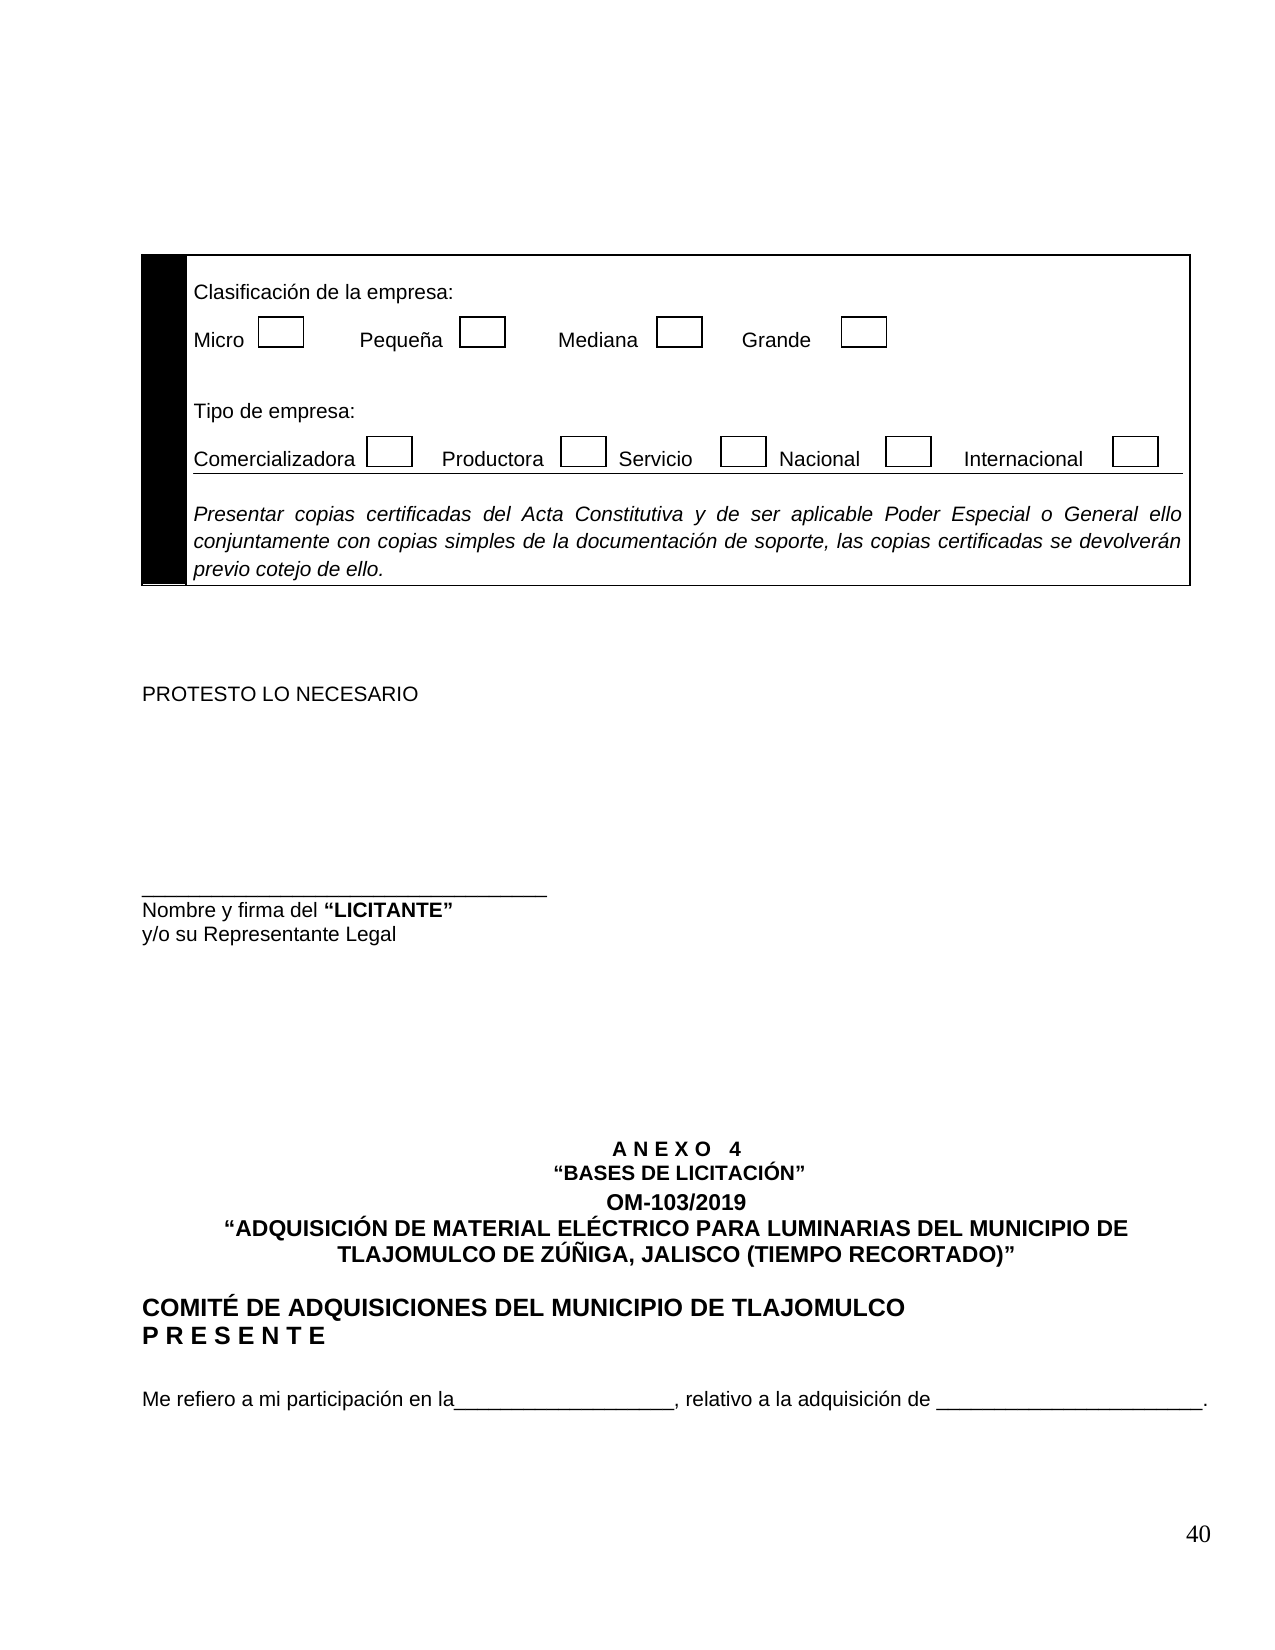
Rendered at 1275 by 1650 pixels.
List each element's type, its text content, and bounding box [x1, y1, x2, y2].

table_cell [143, 256, 185, 584]
text “ADQUISICIÓN DE MATERIAL ELÉCTRICO PARA LUMINARIAS DEL MUNICIPIO DE TLAJOMULCO DE ZÚÑIGA, JALISCO (TIEMPO RECORTADO)” [142, 1215, 1211, 1268]
text y/o su Representante Legal [142, 922, 1211, 946]
text PROTESTO LO NECESARIO [142, 682, 1211, 706]
text ANEXO 4 [142, 1137, 1211, 1161]
subtitle comité de Adquisiciones DEL MUNICIPIO DE TLAJOMULCO [142, 1292, 1211, 1321]
text Me refiero a mi participación en la___________________, relativo a la adquisición de _______________________. [142, 1387, 1211, 1411]
table_cell Clasificación de la empresa: Micro Pequeña Mediana Grande Tipo de empresa: Comercializadora Productora Servicio Nacional Internacional Presentar copias certificadas del Acta Constitutiva y de ser aplicable Poder Especial o General ello conjuntamente con copias simples de la documentación de soporte, las copias certificadas se devolverán previo cotejo de ello. [187, 256, 1189, 584]
text OM-103/2019 [142, 1189, 1211, 1215]
list P R E S E N T E [142, 1321, 1211, 1350]
text ___________________________________ [142, 874, 1211, 898]
text Nombre y firma del “LICITANTE” [142, 898, 1211, 922]
text “BASES DE LICITACIÓN” [142, 1161, 1211, 1185]
